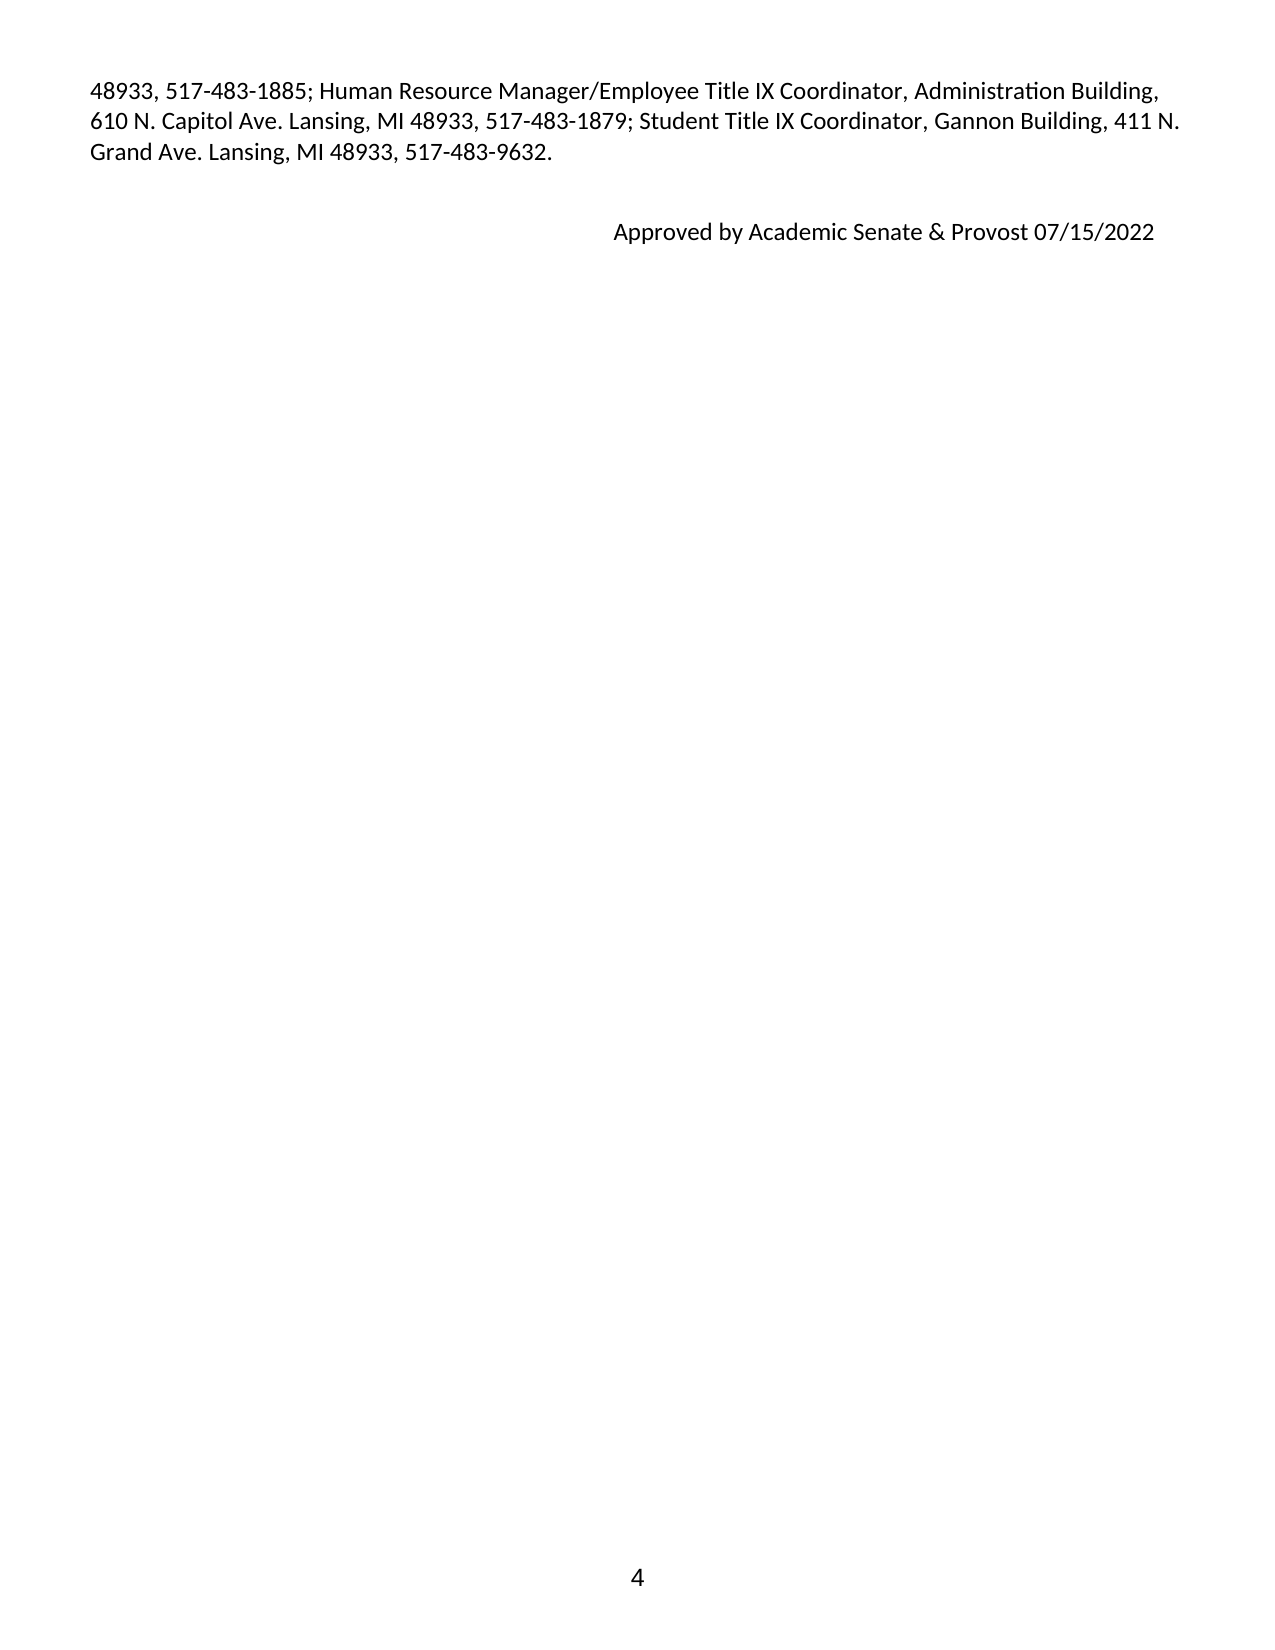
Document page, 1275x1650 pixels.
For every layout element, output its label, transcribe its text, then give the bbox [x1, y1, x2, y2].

text Approved by Academic Senate & Provost 07/15/2022 [120, 217, 1155, 247]
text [90, 75, 1185, 167]
